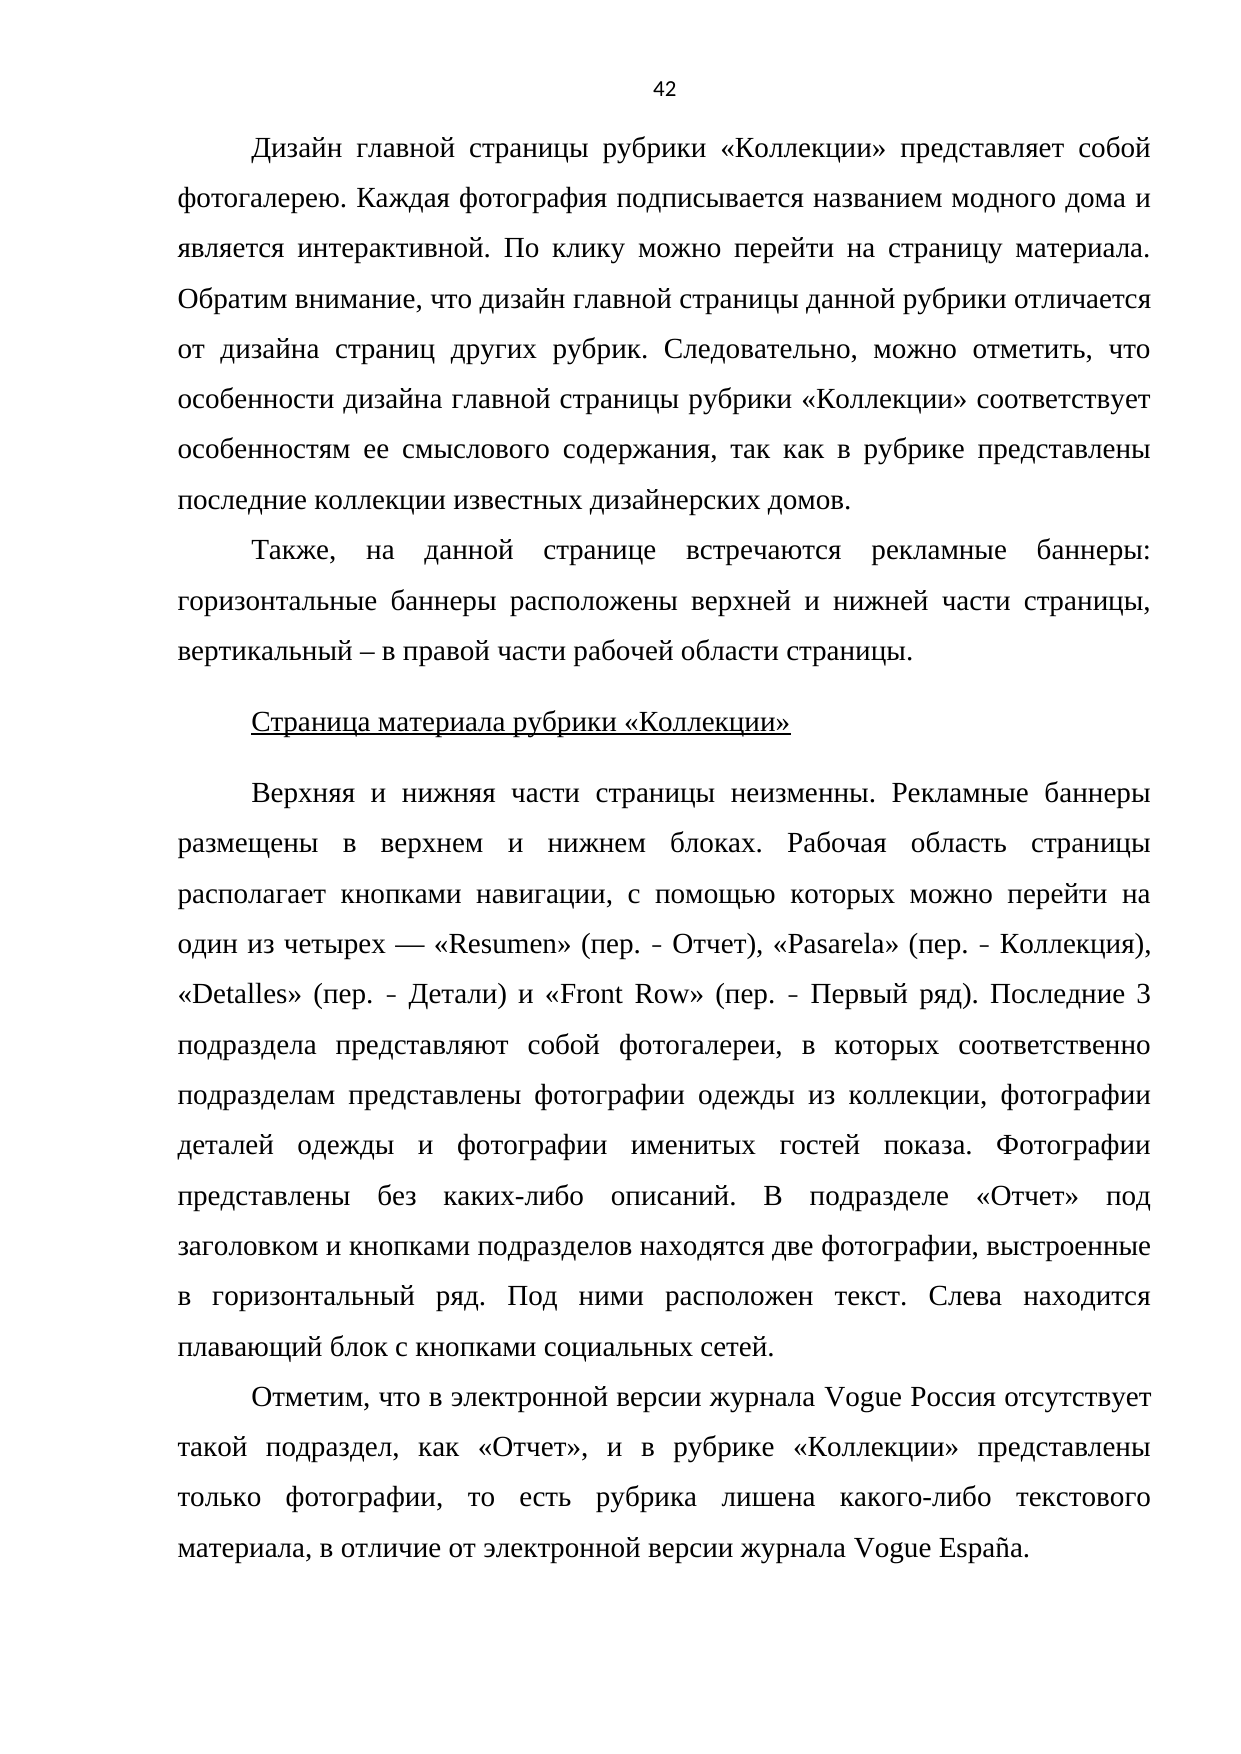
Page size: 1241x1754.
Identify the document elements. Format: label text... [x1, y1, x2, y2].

text Дизайн главной страницы рубрики «Коллекции» представляет собой фотогалерею. Каждая фотография подписывается названием модного дома и является интерактивной. По клику можно перейти на страницу материала. Обратим внимание, что дизайн главной страницы данной рубрики отличается от дизайна страниц других рубрик. Следовательно, можно отметить, что особенности дизайна главной страницы рубрики «Коллекции» соответствует особенностям ее смыслового содержания, так как в рубрике представлены последние коллекции известных дизайнерских домов. [177, 130, 1152, 516]
text Верхняя и нижняя части страницы неизменны. Рекламные баннеры размещены в верхнем и нижнем блоках. Рабочая область страницы располагает кнопками навигации, с помощью которых можно перейти на один из четырех — «Resumen» (пер. – Отчет), «Pasarela» (пер. – Коллекция), «Detalles» (пер. – Детали) и «Front Row» (пер. – Первый ряд). Последние 3 подраздела представляют собой фотогалереи, в которых соответственно подразделам представлены фотографии одежды из коллекции, фотографии деталей одежды и фотографии именитых гостей показа. Фотографии представлены без каких-либо описаний. В подразделе «Отчет» под заголовком и кнопками подразделов находятся две фотографии, выстроенные в горизонтальный ряд. Под ними расположен текст. Слева находится плавающий блок с кнопками социальных сетей. [177, 775, 1152, 1362]
text Страница материала рубрики «Коллекции» [177, 704, 1152, 738]
text Отметим, что в электронной версии журнала Vogue Россия отсутствует такой подраздел, как «Отчет», и в рубрике «Коллекции» представлены только фотографии, то есть рубрика лишена какого-либо текстового материала, в отличие от электронной версии журнала Vogue España. [177, 1379, 1152, 1563]
text Также, на данной странице встречаются рекламные баннеры: горизонтальные баннеры расположены верхней и нижней части страницы, вертикальный – в правой части рабочей области страницы. [177, 532, 1152, 666]
